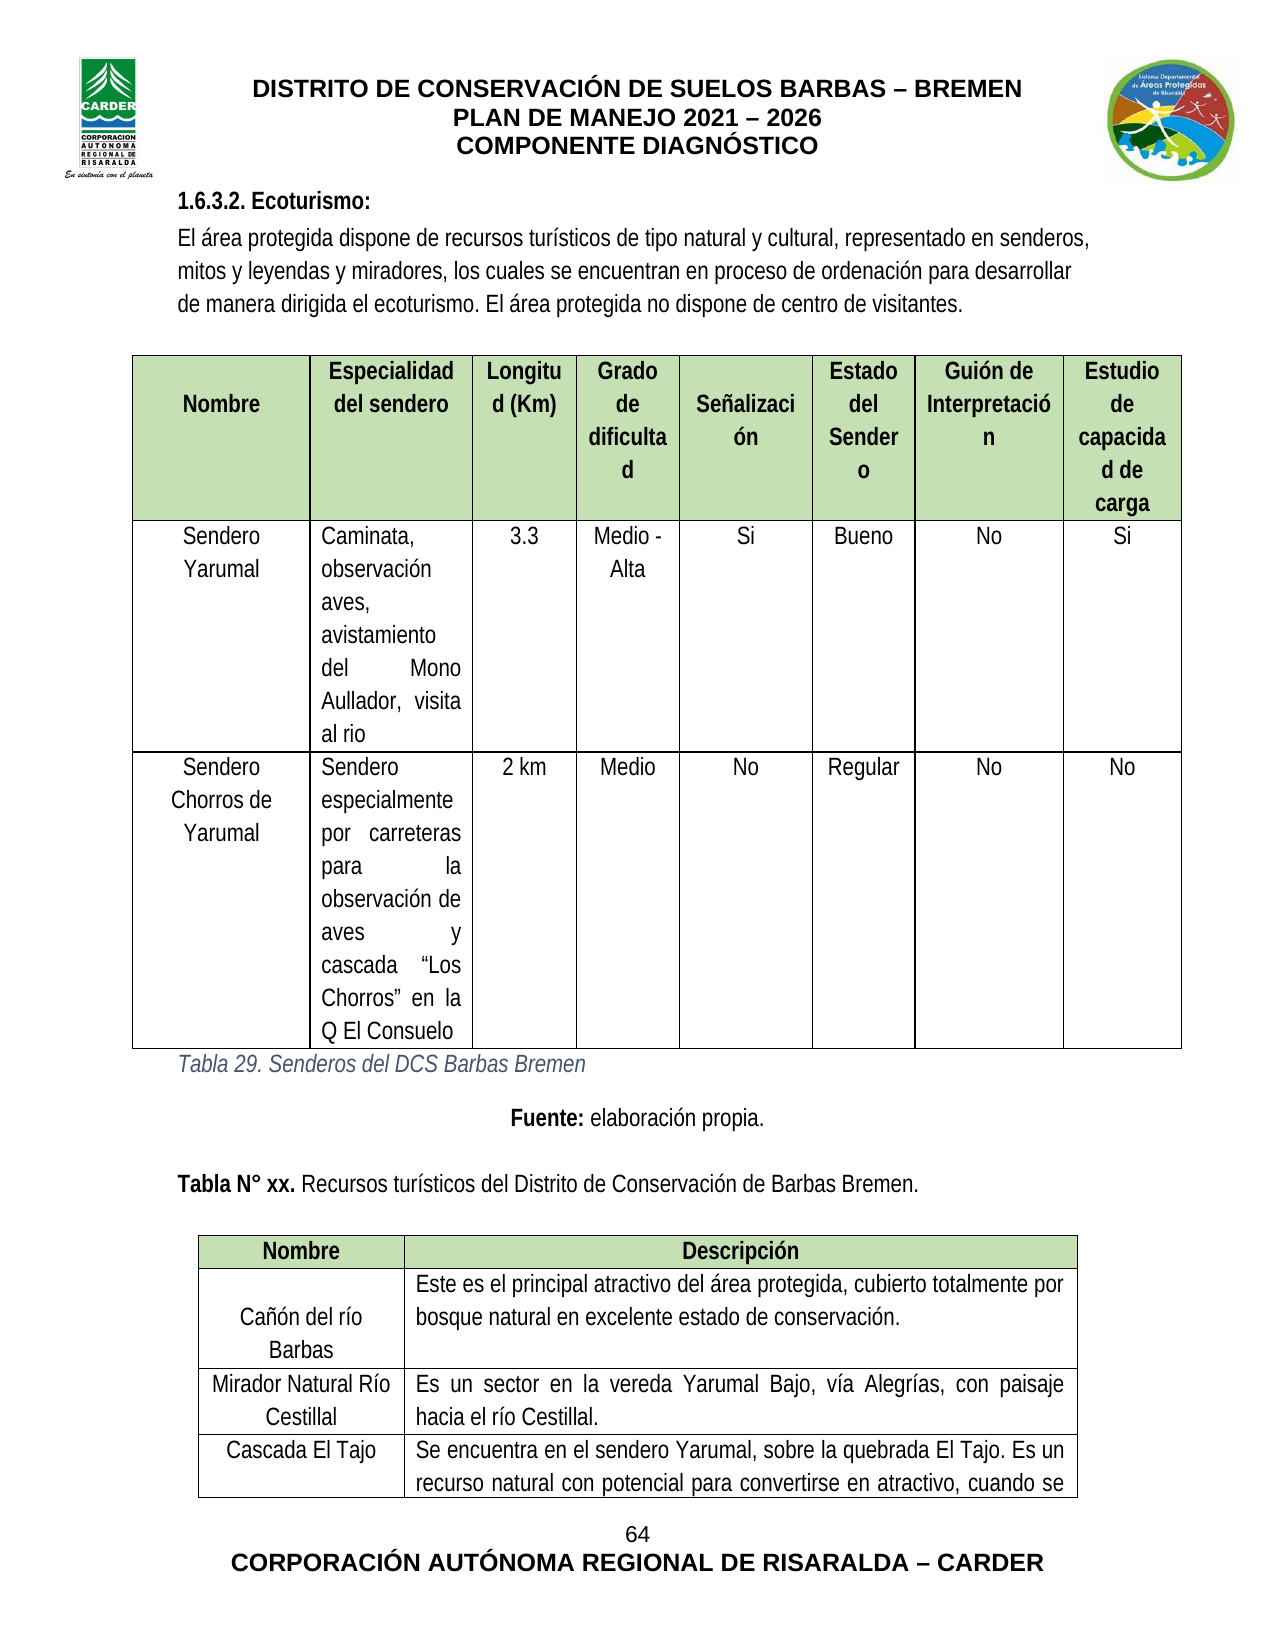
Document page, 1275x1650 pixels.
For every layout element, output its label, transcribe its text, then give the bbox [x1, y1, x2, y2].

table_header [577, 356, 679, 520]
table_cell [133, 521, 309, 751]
subtitle 1.6.3.2. Ecoturismo: [177, 186, 1098, 215]
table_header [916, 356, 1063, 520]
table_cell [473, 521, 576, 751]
text El área protegida dispone de recursos turísticos de tipo natural y cultural, representado en senderos, mitos y leyendas y miradores, los cuales se encuentran en proceso de ordenación para desarrollar de manera dirigida el ecoturismo. El área protegida no dispone de centro de visitantes. [177, 223, 1098, 318]
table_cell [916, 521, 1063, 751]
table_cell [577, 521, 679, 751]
picture [1103, 56, 1239, 186]
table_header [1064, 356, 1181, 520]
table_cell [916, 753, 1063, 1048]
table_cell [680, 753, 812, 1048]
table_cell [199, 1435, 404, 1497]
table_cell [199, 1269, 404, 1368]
text Tabla N° xx. Recursos turísticos del Distrito de Conservación de Barbas Bremen. [177, 1169, 1098, 1197]
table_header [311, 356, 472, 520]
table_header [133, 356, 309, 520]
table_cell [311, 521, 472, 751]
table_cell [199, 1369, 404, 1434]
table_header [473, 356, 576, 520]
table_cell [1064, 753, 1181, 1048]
picture [59, 50, 159, 189]
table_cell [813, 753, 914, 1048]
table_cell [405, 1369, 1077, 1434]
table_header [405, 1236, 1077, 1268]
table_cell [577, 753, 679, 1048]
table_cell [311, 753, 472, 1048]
text Fuente: elaboración propia. [177, 1103, 1098, 1132]
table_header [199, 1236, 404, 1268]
text Tabla 29. Senderos del DCS Barbas Bremen [177, 1049, 1098, 1078]
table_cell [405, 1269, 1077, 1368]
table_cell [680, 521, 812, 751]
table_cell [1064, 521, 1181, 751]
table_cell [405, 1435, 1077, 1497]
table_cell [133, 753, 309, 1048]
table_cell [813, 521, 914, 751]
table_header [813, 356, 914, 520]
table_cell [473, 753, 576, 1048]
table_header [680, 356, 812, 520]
